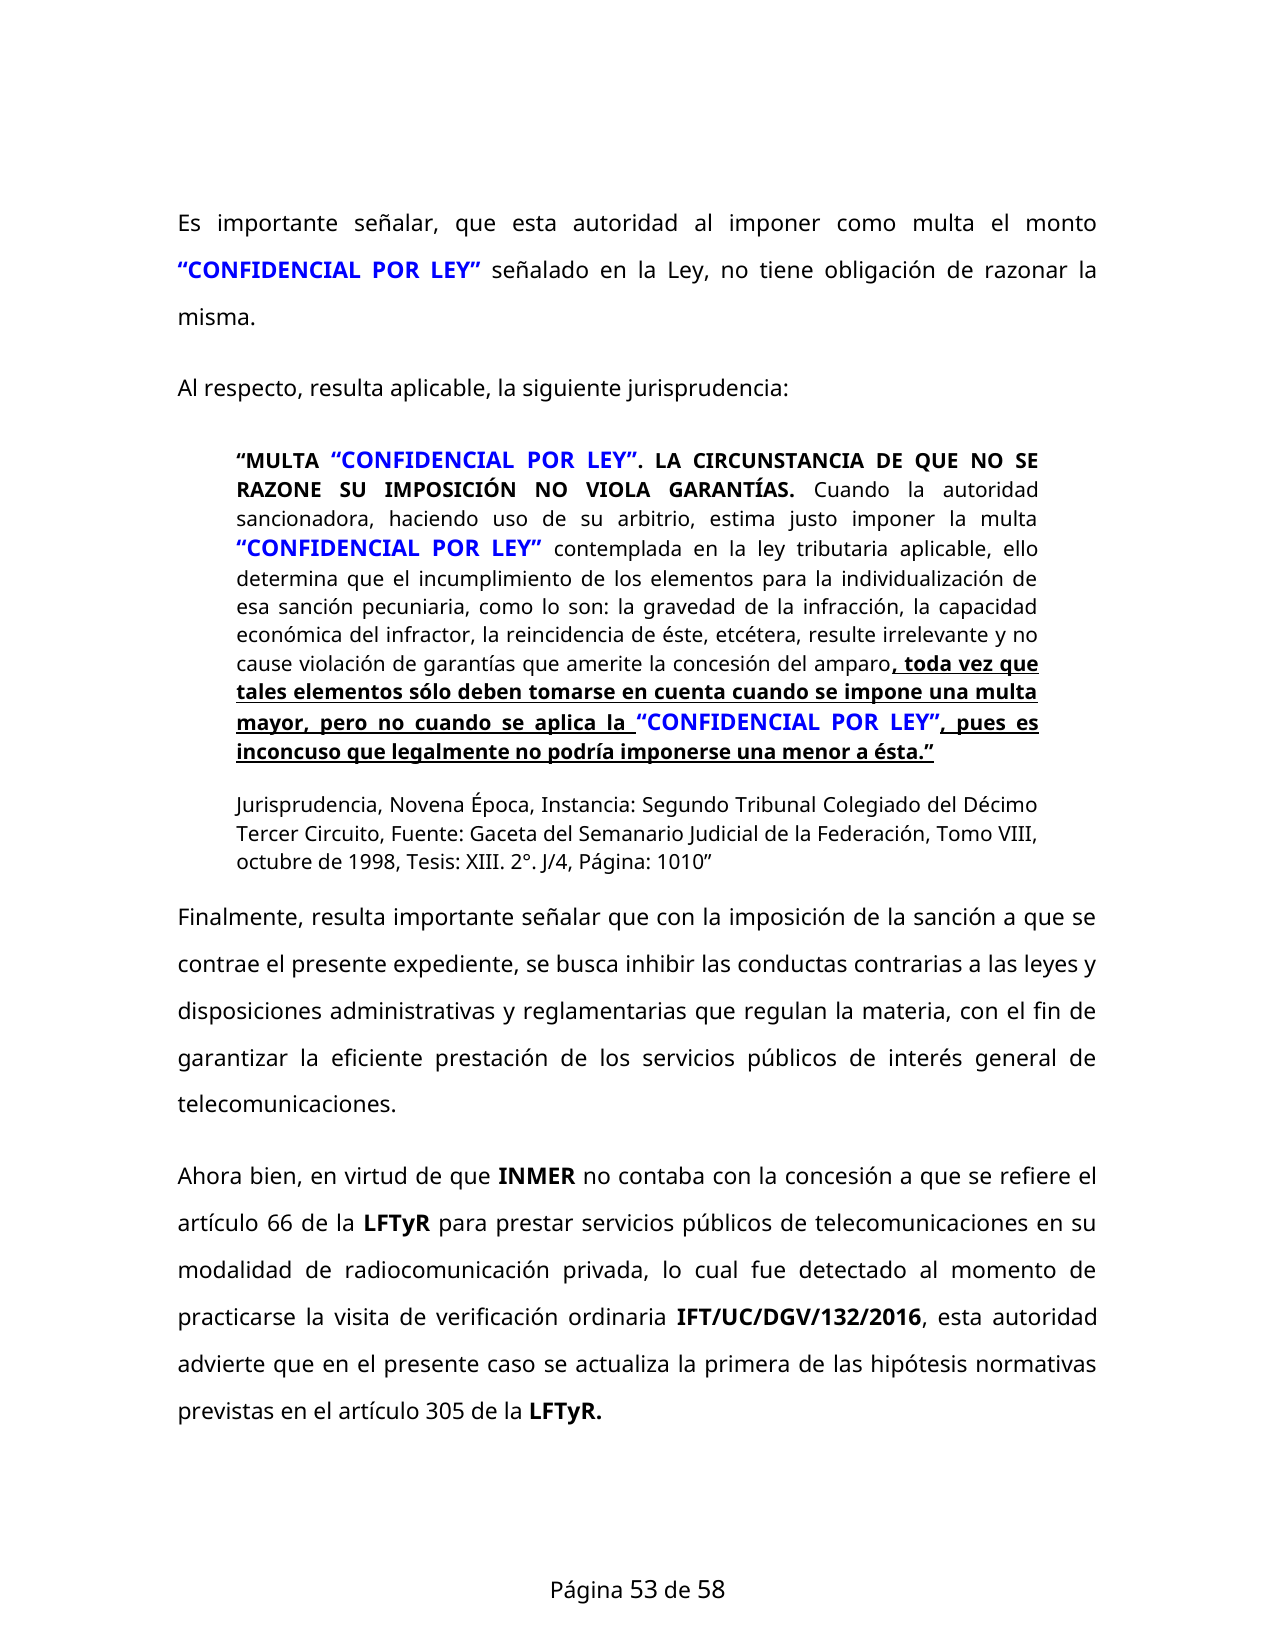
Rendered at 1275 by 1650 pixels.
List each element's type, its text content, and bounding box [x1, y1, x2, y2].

text Finalmente, resulta importante señalar que con la imposición de la sanción a que se contrae el presente expediente, se busca inhibir las conductas contrarias a las leyes y disposiciones administrativas y reglamentarias que regulan la materia, con el fin de garantizar la eficiente prestación de los servicios públicos de interés general de telecomunicaciones. [177, 901, 1098, 1119]
text “MULTA “CONFIDENCIAL POR LEY”. LA CIRCUNSTANCIA DE QUE NO SE RAZONE SU IMPOSICIÓN NO VIOLA GARANTÍAS. Cuando la autoridad sancionadora, haciendo uso de su arbitrio, estima justo imponer la multa “CONFIDENCIAL POR LEY” contemplada en la ley tributaria aplicable, ello determina que el incumplimiento de los elementos para la individualización de esa sanción pecuniaria, como lo son: la gravedad de la infracción, la capacidad económica del infractor, la reincidencia de éste, etcétera, resulte irrelevante y no cause violación de garantías que amerite la concesión del amparo, toda vez que tales elementos sólo deben tomarse en cuenta cuando se impone una multa mayor, pero no cuando se aplica la “CONFIDENCIAL POR LEY”, pues es inconcuso que legalmente no podría imponerse una menor a ésta.” [236, 444, 1039, 766]
text Jurisprudencia, Novena Época, Instancia: Segundo Tribunal Colegiado del Décimo Tercer Circuito, Fuente: Gaceta del Semanario Judicial de la Federación, Tomo VIII, octubre de 1998, Tesis: XIII. 2°. J/4, Página: 1010” [236, 791, 1039, 876]
text Es importante señalar, que esta autoridad al imponer como multa el monto “CONFIDENCIAL POR LEY” señalado en la Ley, no tiene obligación de razonar la misma. [177, 207, 1098, 332]
text Ahora bien, en virtud de que INMER no contaba con la concesión a que se refiere el artículo 66 de la LFTyR para prestar servicios públicos de telecomunicaciones en su modalidad de radiocomunicación privada, lo cual fue detectado al momento de practicarse la visita de verificación ordinaria IFT/UC/DGV/132/2016, esta autoridad advierte que en el presente caso se actualiza la primera de las hipótesis normativas previstas en el artículo 305 de la LFTyR. [177, 1160, 1098, 1426]
text Al respecto, resulta aplicable, la siguiente jurisprudencia: [177, 372, 1098, 404]
